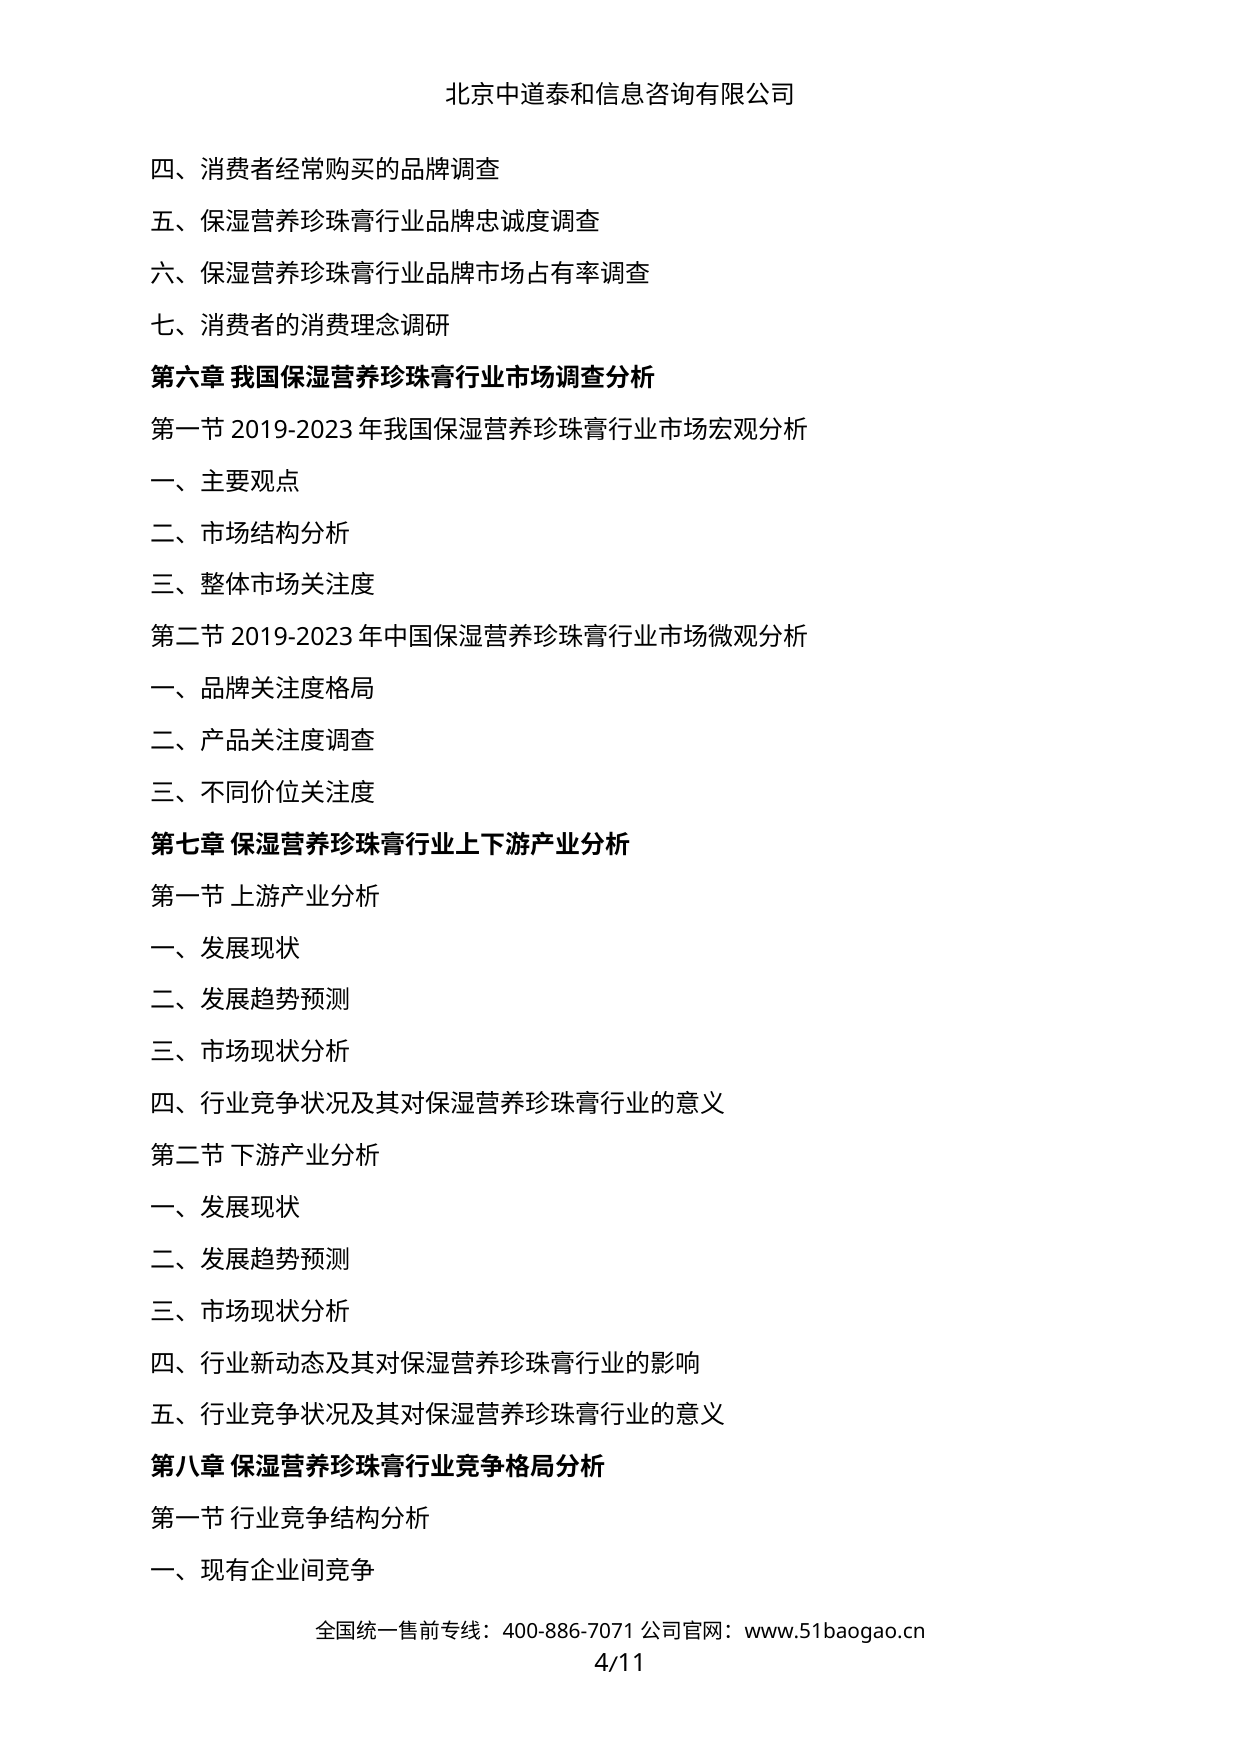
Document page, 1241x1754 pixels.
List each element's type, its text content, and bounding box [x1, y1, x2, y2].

text 第二节 下游产业分析 [150, 1136, 1090, 1172]
text 第一节 2019-2023年我国保湿营养珍珠膏行业市场宏观分析 [150, 409, 1090, 446]
text 三、市场现状分析 [150, 1032, 1090, 1068]
text 六、保湿营养珍珠膏行业品牌市场占有率调查 [150, 254, 1090, 290]
text 四、消费者经常购买的品牌调查 [150, 150, 1090, 186]
text 二、发展趋势预测 [150, 980, 1090, 1016]
text 第七章 保湿营养珍珠膏行业上下游产业分析 [150, 824, 1090, 861]
text 一、现有企业间竞争 [150, 1551, 1090, 1587]
text 五、行业竞争状况及其对保湿营养珍珠膏行业的意义 [150, 1395, 1090, 1431]
text 一、主要观点 [150, 461, 1090, 497]
text 七、消费者的消费理念调研 [150, 306, 1090, 342]
text 第二节 2019-2023年中国保湿营养珍珠膏行业市场微观分析 [150, 617, 1090, 653]
text 第六章 我国保湿营养珍珠膏行业市场调查分析 [150, 357, 1090, 394]
text 四、行业竞争状况及其对保湿营养珍珠膏行业的意义 [150, 1084, 1090, 1120]
text 三、市场现状分析 [150, 1291, 1090, 1327]
text 第一节 上游产业分析 [150, 876, 1090, 912]
text 三、整体市场关注度 [150, 565, 1090, 601]
text 四、行业新动态及其对保湿营养珍珠膏行业的影响 [150, 1343, 1090, 1379]
text 一、发展现状 [150, 1187, 1090, 1224]
text 第一节 行业竞争结构分析 [150, 1499, 1090, 1535]
text 二、发展趋势预测 [150, 1239, 1090, 1276]
text 一、品牌关注度格局 [150, 669, 1090, 705]
text 二、产品关注度调查 [150, 721, 1090, 757]
text 第八章 保湿营养珍珠膏行业竞争格局分析 [150, 1447, 1090, 1483]
text 五、保湿营养珍珠膏行业品牌忠诚度调查 [150, 202, 1090, 238]
text 一、发展现状 [150, 928, 1090, 964]
text 三、不同价位关注度 [150, 772, 1090, 809]
text 二、市场结构分析 [150, 513, 1090, 549]
